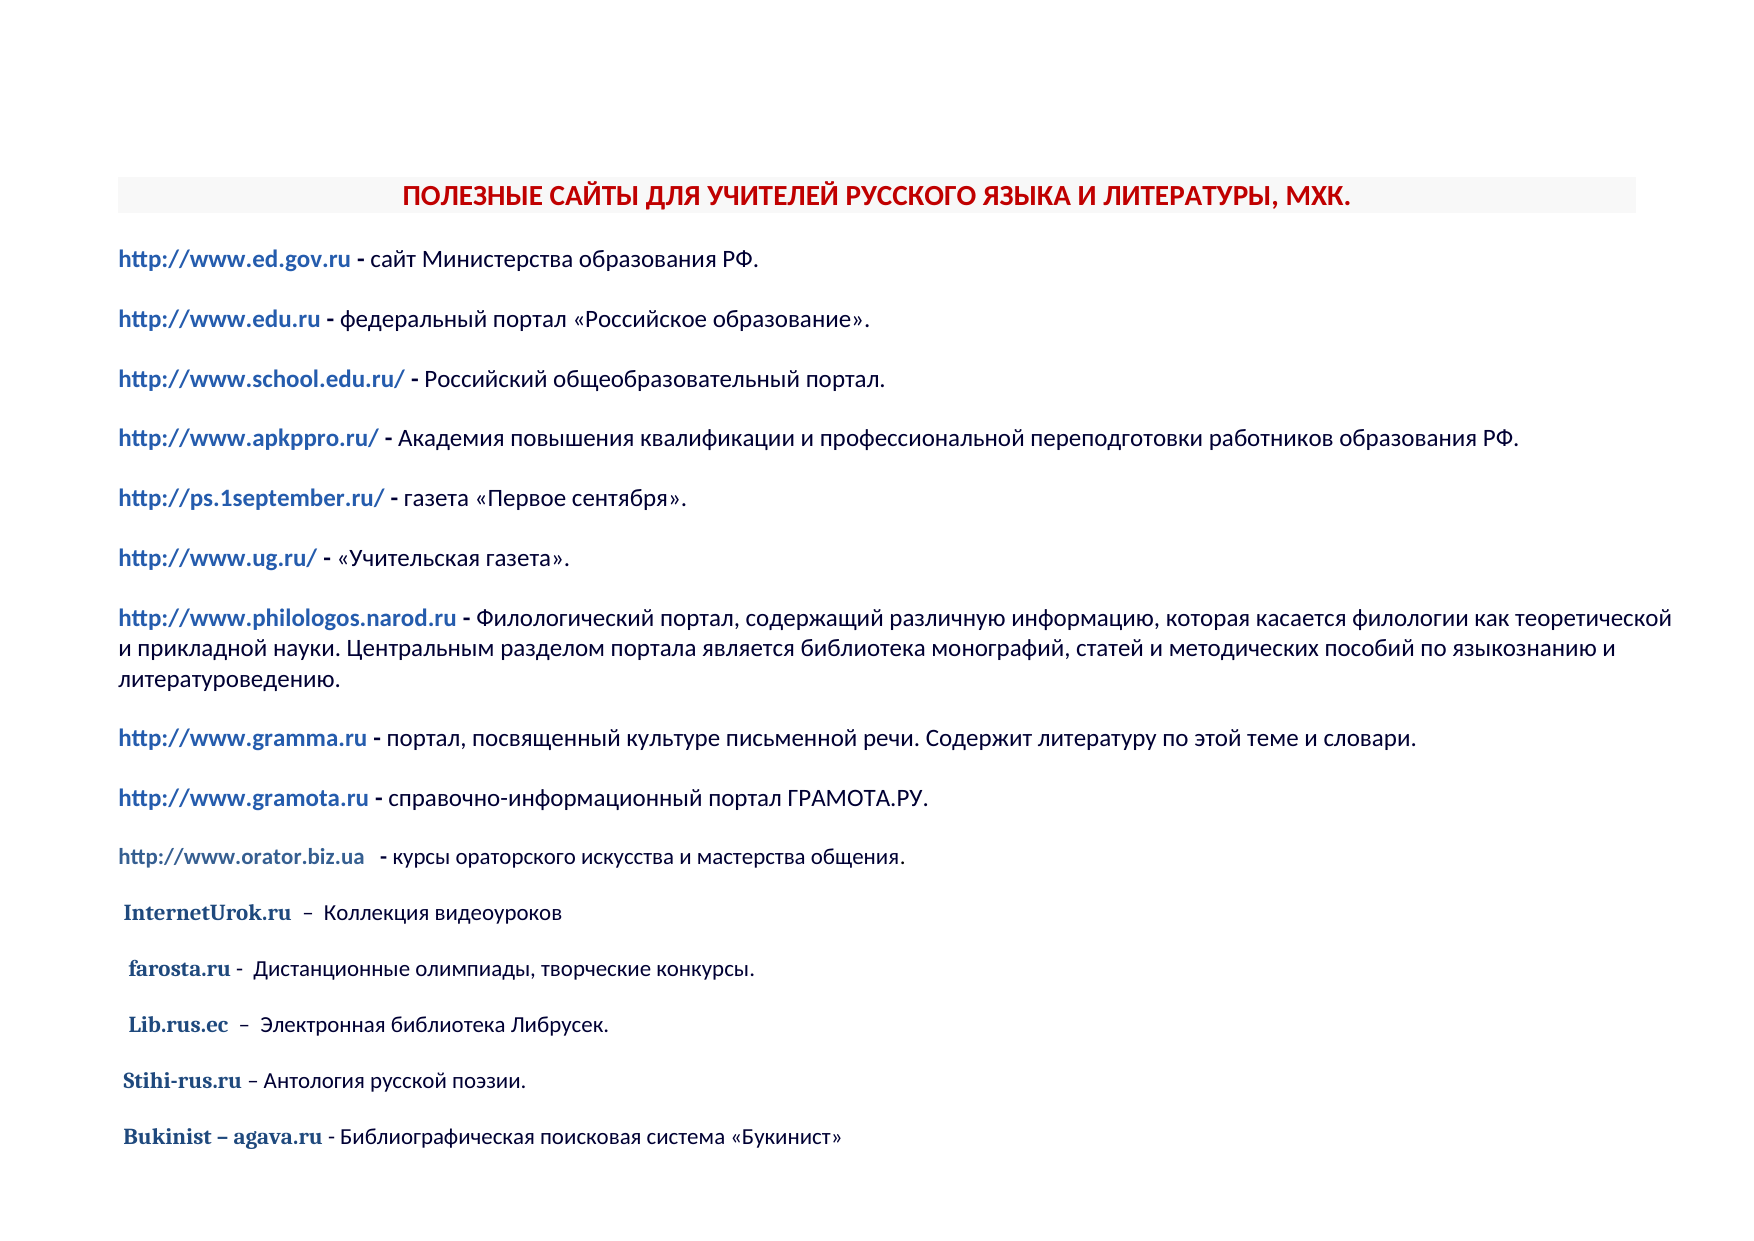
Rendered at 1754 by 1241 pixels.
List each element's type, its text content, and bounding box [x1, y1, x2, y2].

text ПОЛЕЗНЫЕ САЙТЫ ДЛЯ УЧИТЕЛЕЙ РУССКОГО ЯЗЫКА И ЛИТЕРАТУРЫ, МХК. [118, 177, 1636, 213]
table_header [117, 242, 1685, 1152]
